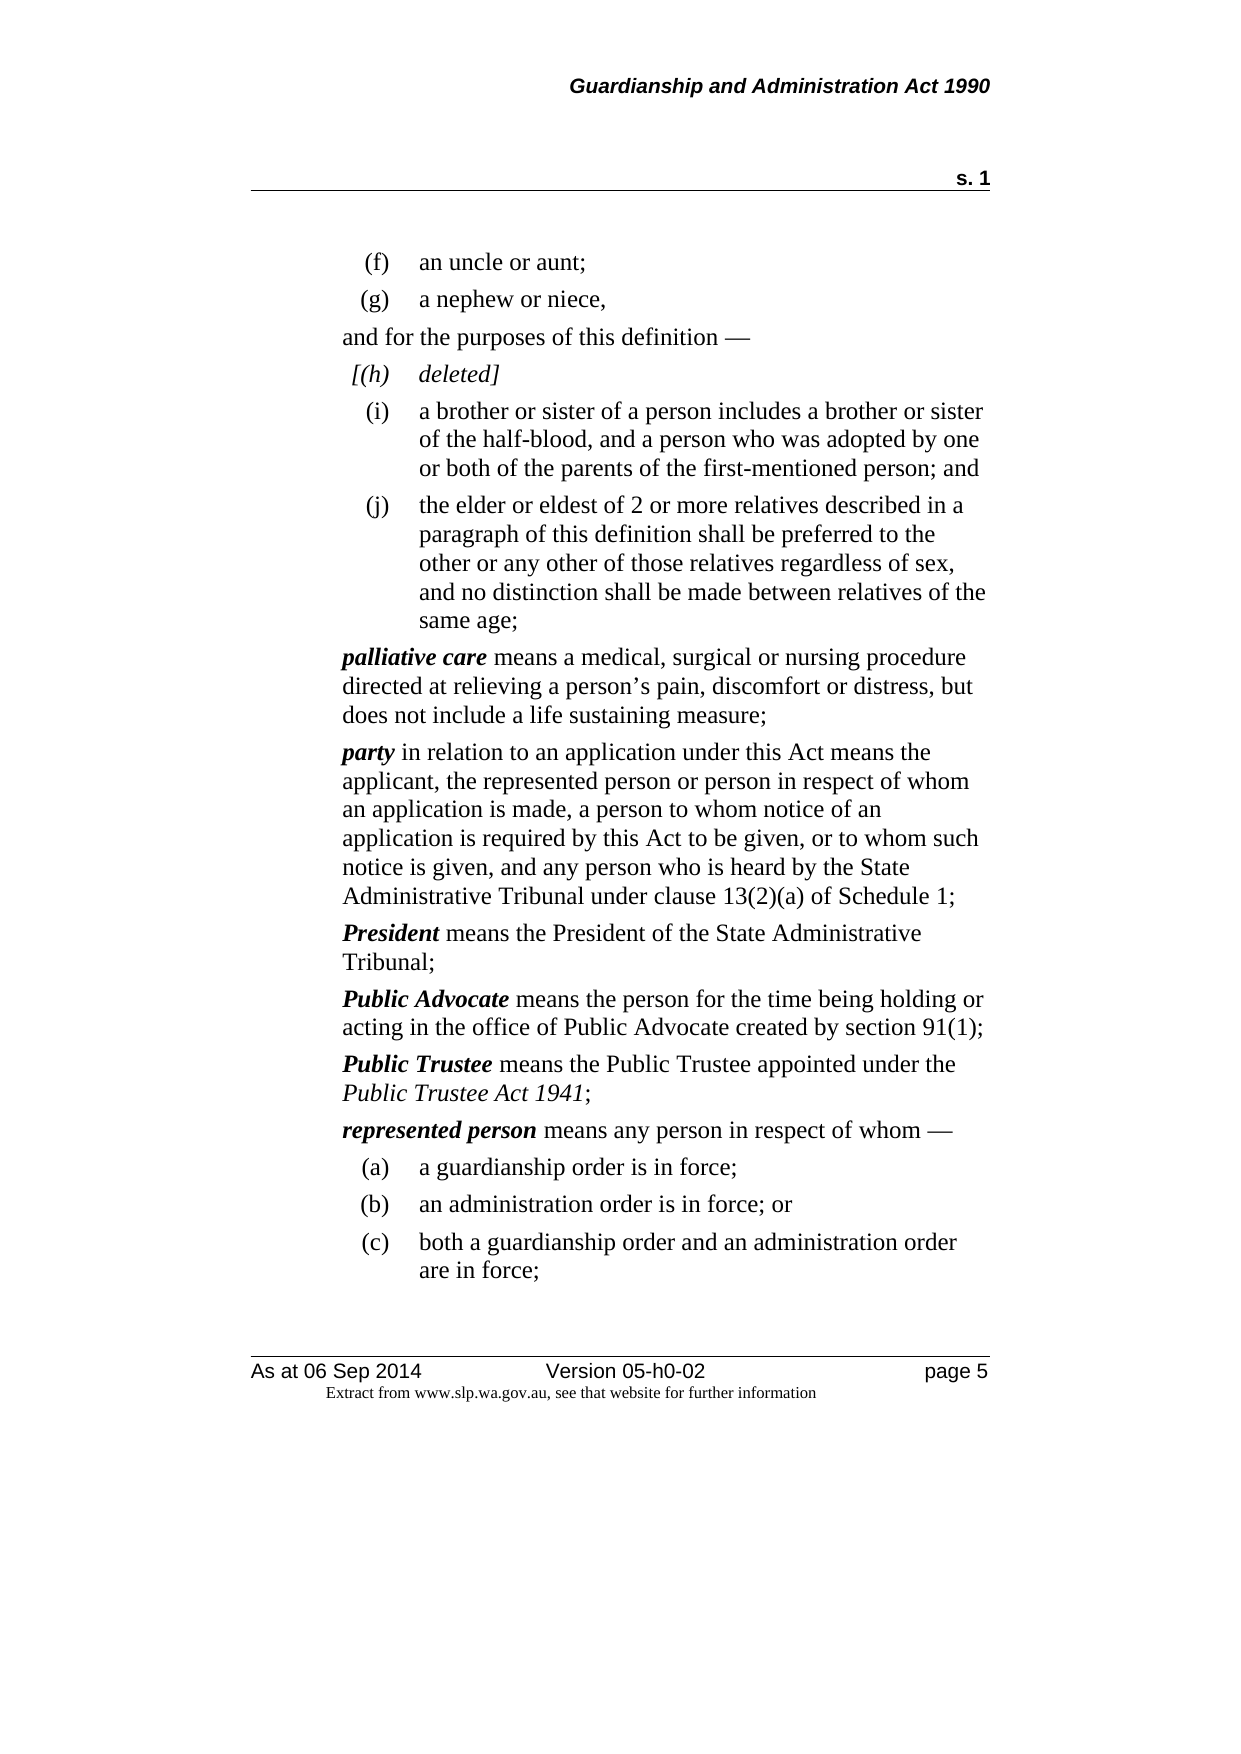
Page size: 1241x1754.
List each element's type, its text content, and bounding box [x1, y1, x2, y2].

text (g) a nephew or niece, [251, 284, 990, 313]
text (j) the elder or eldest of 2 or more relatives described in a paragraph of this definition shall be preferred to the other or any other of those relatives regardless of sex, and no distinction shall be made between relatives of the same age; [251, 490, 990, 634]
text Public Trustee means the Public Trustee appointed under the Public Trustee Act 1941; [251, 1049, 990, 1107]
text Public Advocate means the person for the time being holding or acting in the office of Public Advocate created by section 91(1); [251, 984, 990, 1041]
text (b) an administration order is in force; or [251, 1189, 990, 1218]
text palliative care means a medical, surgical or nursing procedure directed at relieving a person’s pain, discomfort or distress, but does not include a life sustaining measure; [251, 642, 990, 729]
text (c) both a guardianship order and an administration order are in force; [251, 1227, 990, 1284]
text represented person means any person in respect of whom — [251, 1115, 990, 1144]
text (f) an uncle or aunt; [251, 247, 990, 276]
text and for the purposes of this definition — [251, 322, 990, 350]
text party in relation to an application under this Act means the applicant, the represented person or person in respect of whom an application is made, a person to whom notice of an application is required by this Act to be given, or to whom such notice is given, and any person who is heard by the State Administrative Tribunal under clause 13(2)(a) of Schedule 1; [251, 737, 990, 909]
text (a) a guardianship order is in force; [251, 1152, 990, 1181]
text President means the President of the State Administrative Tribunal; [251, 918, 990, 975]
text [(h) deleted] [182, 359, 990, 387]
text (i) a brother or sister of a person includes a brother or sister of the half-blood, and a person who was adopted by one or both of the parents of the first-mentioned person; and [251, 396, 990, 482]
